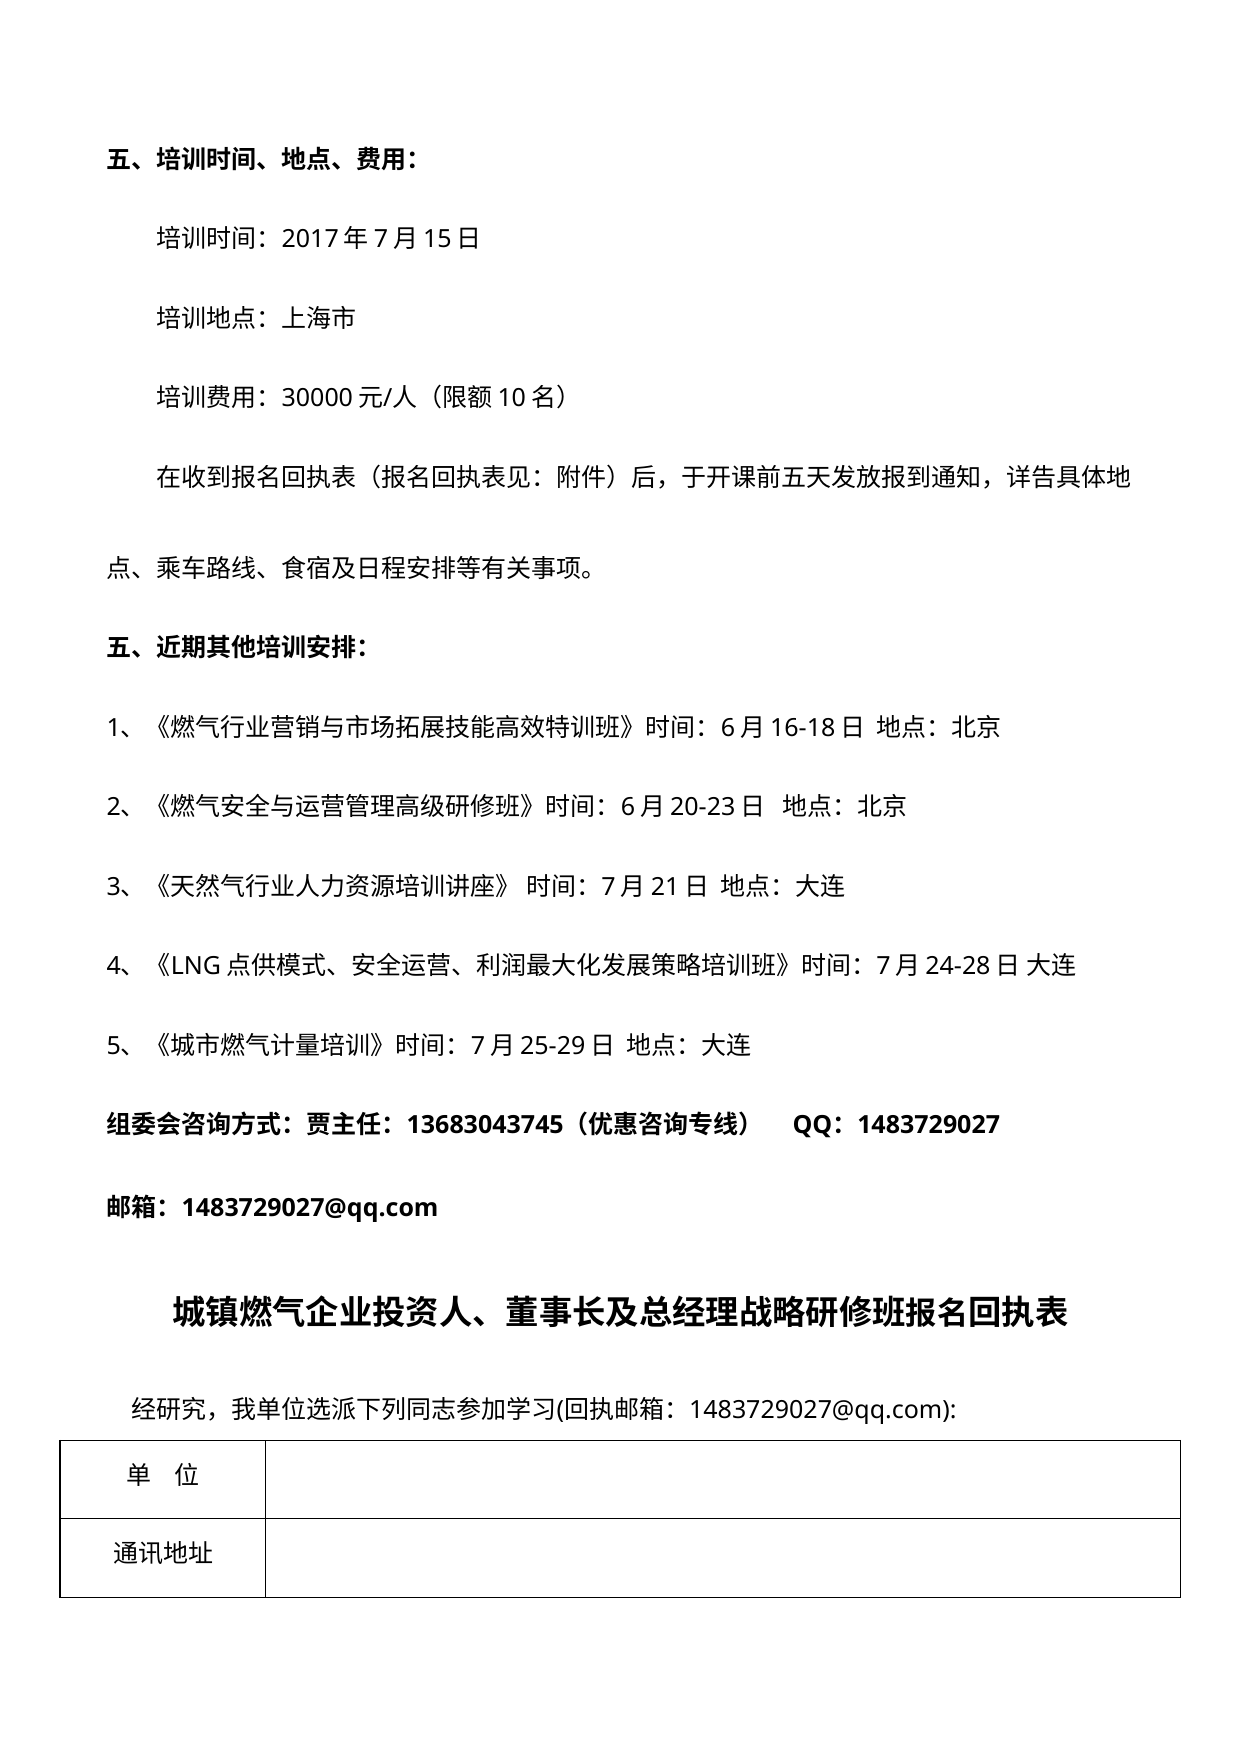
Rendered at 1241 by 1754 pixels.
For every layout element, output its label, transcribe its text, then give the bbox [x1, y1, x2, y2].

list 1、《燃气行业营销与市场拓展技能高效特训班》时间：6月16-18日 地点：北京 [106, 693, 1134, 758]
list 五、近期其他培训安排： [106, 613, 1134, 678]
table_header 单 位 [61, 1441, 265, 1518]
list 五、培训时间、地点、费用： [106, 125, 1134, 190]
table_cell [266, 1519, 1180, 1597]
list 3、《天然气行业人力资源培训讲座》 时间：7月21日 地点：大连 [106, 852, 1134, 917]
list 在收到报名回执表（报名回执表见：附件）后，于开课前五天发放报到通知，详告具体地点、乘车路线、食宿及日程安排等有关事项。 [106, 443, 1134, 599]
list 邮箱：1483729027@qq.com [106, 1173, 1134, 1238]
table_cell 通讯地址 [61, 1519, 265, 1597]
list 培训地点：上海市 [106, 284, 1134, 349]
list 5、《城市燃气计量培训》时间：7月25-29日 地点：大连 [106, 1011, 1134, 1076]
list 组委会咨询方式：贾主任：13683043745（优惠咨询专线） QQ：1483729027 [106, 1090, 1134, 1155]
text 经研究，我单位选派下列同志参加学习(回执邮箱：1483729027@qq.com): [106, 1375, 1134, 1440]
list 4、《LNG点供模式、安全运营、利润最大化发展策略培训班》时间：7月24-28日 大连 [106, 931, 1134, 996]
list 培训时间：2017年7月15日 [106, 204, 1134, 269]
text 城镇燃气企业投资人、董事长及总经理战略研修班报名回执表 [106, 1277, 1134, 1342]
list 培训费用：30000元/人（限额10名） [106, 363, 1134, 428]
list 2、《燃气安全与运营管理高级研修班》时间：6月20-23日 地点：北京 [106, 772, 1134, 837]
table_header [266, 1441, 1180, 1518]
